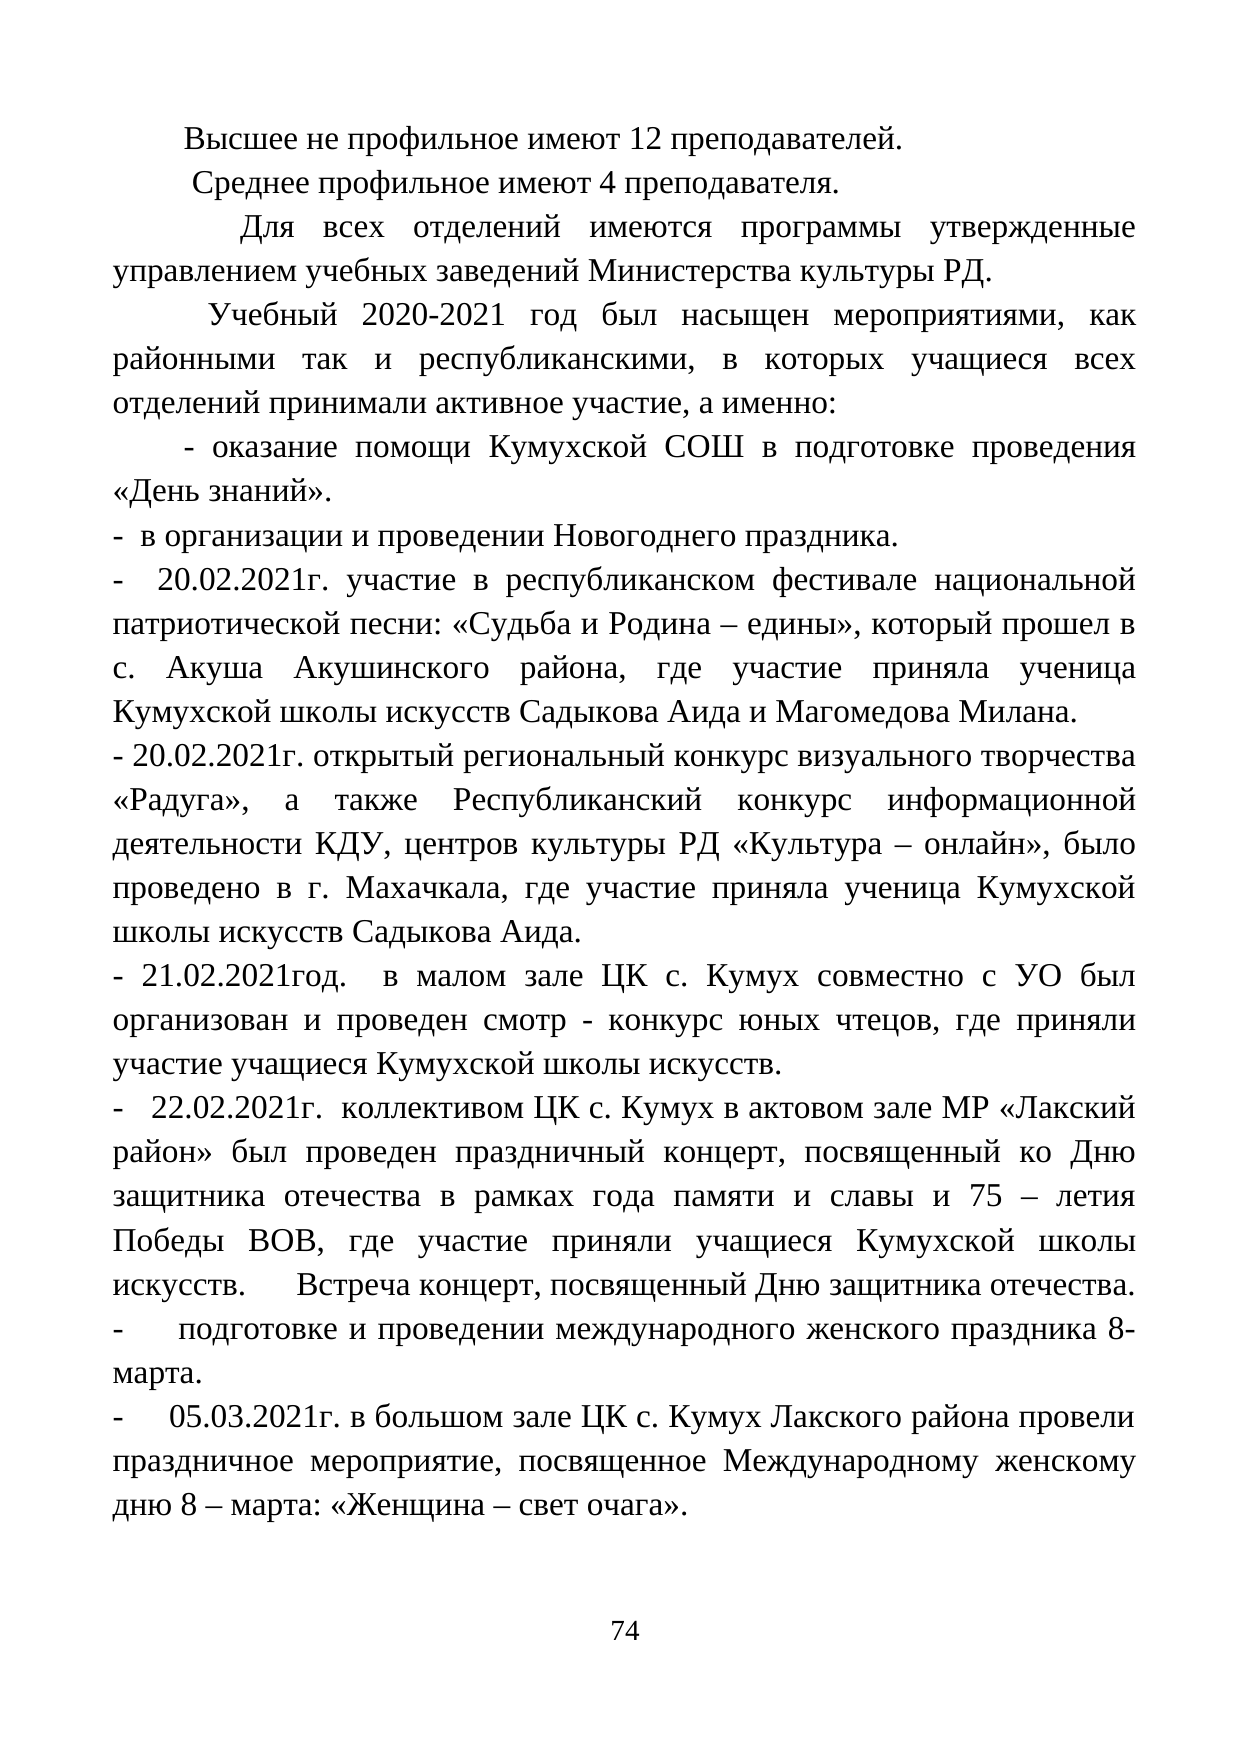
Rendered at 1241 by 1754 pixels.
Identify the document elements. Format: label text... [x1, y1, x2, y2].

text Высшее не профильное имеют 12 преподавателей. [112, 118, 1137, 157]
text - 22.02.2021г. коллективом ЦК с. Кумух в актовом зале МР «Лакский район» был проведен праздничный концерт, посвященный ко Дню защитника отечества в рамках года памяти и славы и 75 – летия Победы ВОВ, где участие приняли учащиеся Кумухской школы искусств. Встреча концерт, посвященный Дню защитника отечества. [112, 1088, 1137, 1302]
text - подготовке и проведении международного женского праздника 8- марта. [112, 1308, 1137, 1390]
text Для всех отделений имеются программы утвержденные управлением учебных заведений Министерства культуры РД. [112, 206, 1137, 289]
text - 20.02.2021г. открытый региональный конкурс визуального творчества «Радуга», а также Республиканский конкурс информационной деятельности КДУ, центров культуры РД «Культура – онлайн», было проведено в г. Махачкала, где участие приняла ученица Кумухской школы искусств Садыкова Аида. [112, 735, 1137, 950]
text Среднее профильное имеют 4 преподавателя. [112, 162, 1137, 201]
text - 05.03.2021г. в большом зале ЦК с. Кумух Лакского района провели праздничное мероприятие, посвященное Международному женскому дню 8 – марта: «Женщина – свет очага». [112, 1396, 1137, 1522]
text - оказание помощи Кумухской СОШ в подготовке проведения «День знаний». [112, 427, 1137, 509]
text Учебный 2020-2021 год был насыщен мероприятиями, как районными так и республиканскими, в которых учащиеся всех отделений принимали активное участие, а именно: [112, 294, 1137, 421]
text - в организации и проведении Новогоднего праздника. [112, 515, 1137, 553]
text - 20.02.2021г. участие в республиканском фестивале национальной патриотической песни: «Судьба и Родина – едины», который прошел в с. Акуша Акушинского района, где участие приняла ученица Кумухской школы искусств Садыкова Аида и Магомедова Милана. [112, 559, 1137, 729]
text - 21.02.2021год. в малом зале ЦК с. Кумух совместно с УО был организован и проведен смотр - конкурс юных чтецов, где приняли участие учащиеся Кумухской школы искусств. [112, 955, 1137, 1082]
